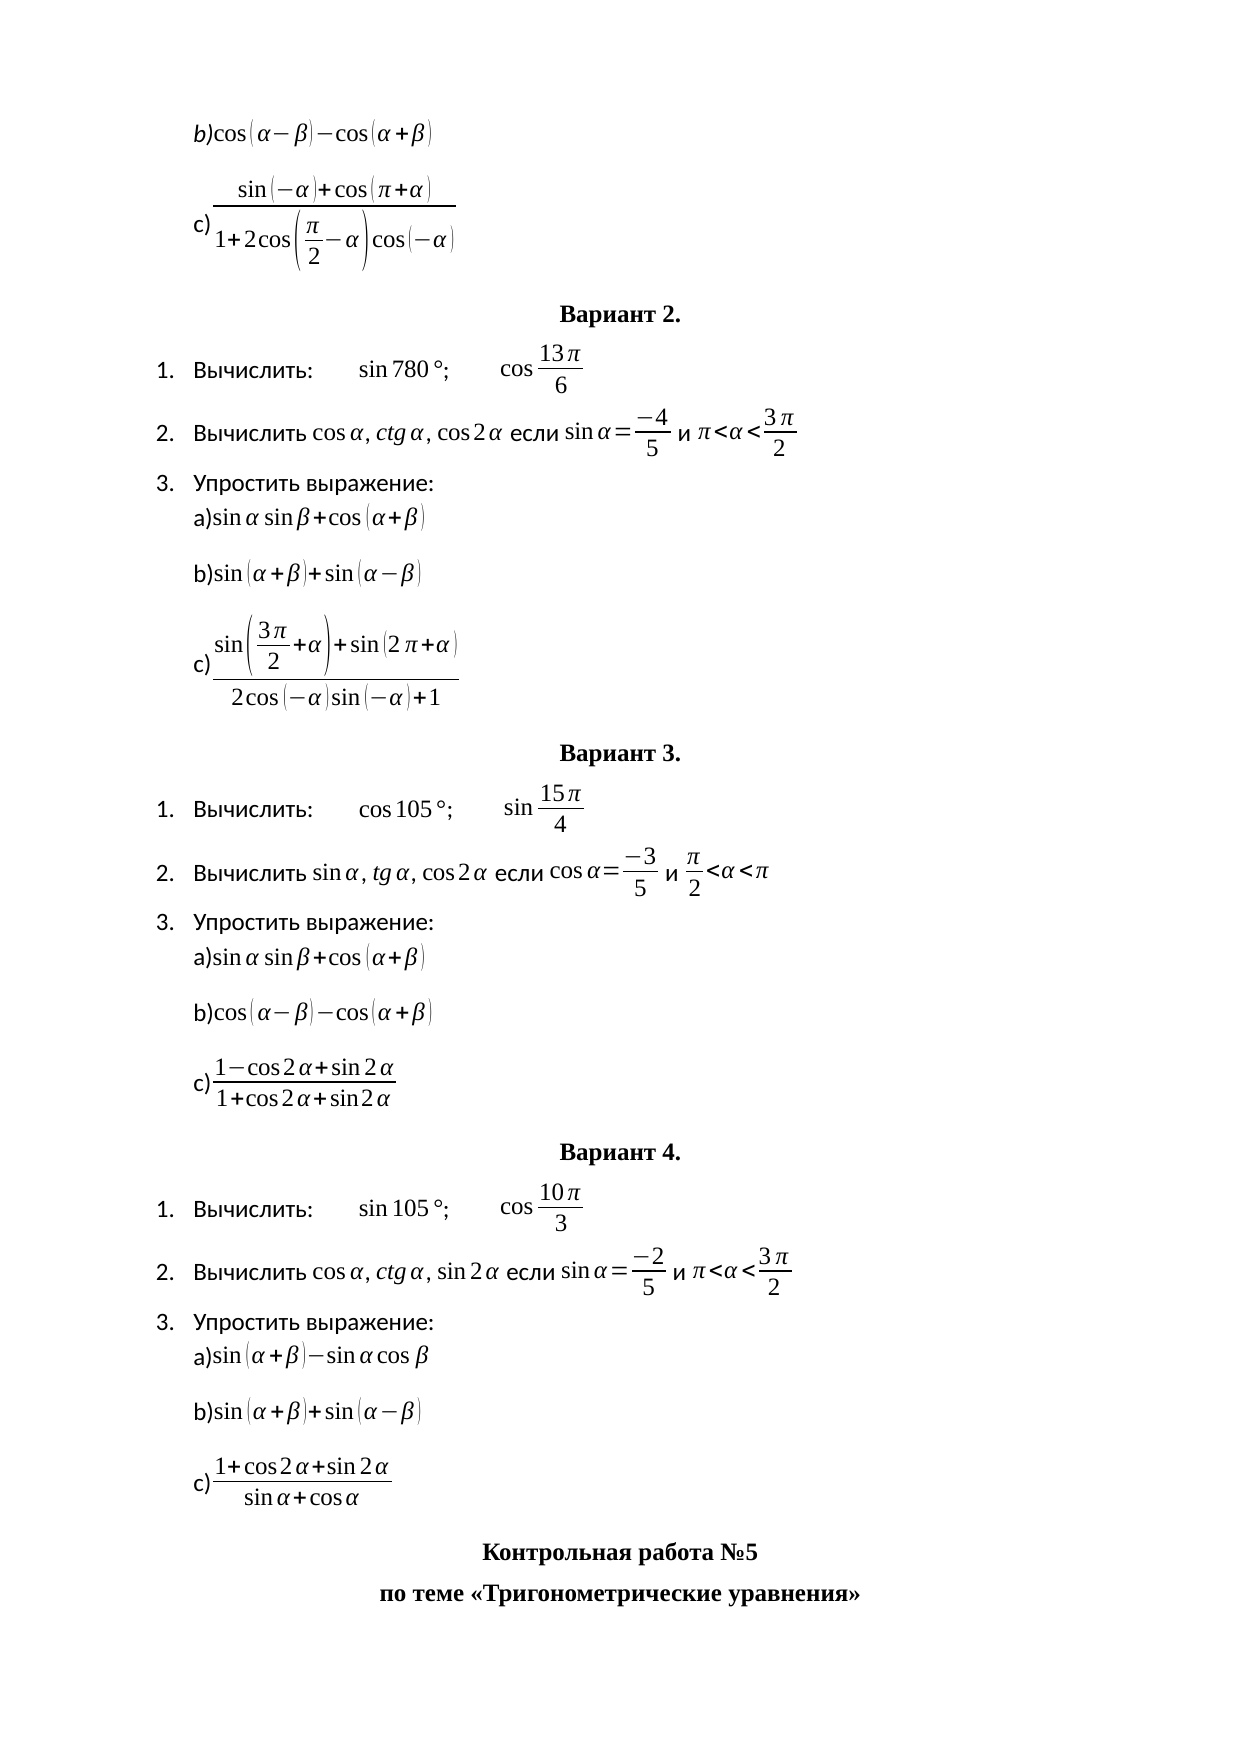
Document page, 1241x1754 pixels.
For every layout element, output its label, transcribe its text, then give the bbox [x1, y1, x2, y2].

text по теме «Тригонометрические уравнения» [118, 1578, 1122, 1607]
text Вариант 2. [118, 299, 1122, 327]
list Упростить выражение: [156, 1306, 1122, 1336]
list a) [193, 941, 1122, 972]
list a) [193, 1341, 1122, 1371]
list c) [193, 1452, 1122, 1511]
text Вариант 4. [118, 1137, 1122, 1166]
list Вычислить: ; [156, 1179, 1122, 1238]
list b) [193, 118, 1122, 149]
list c) [193, 174, 1122, 273]
list Вычислить , , если и [156, 843, 1122, 902]
list Упростить выражение: [156, 467, 1122, 497]
list Вычислить: ; [156, 340, 1122, 399]
list Вычислить: ; [156, 779, 1122, 838]
text Контрольная работа №5 [118, 1537, 1122, 1566]
list Вычислить , , если и [156, 1242, 1122, 1301]
list Упростить выражение: [156, 906, 1122, 937]
list c) [193, 1053, 1122, 1112]
list b) [193, 997, 1122, 1028]
list b) [193, 558, 1122, 588]
text Вариант 3. [118, 738, 1122, 767]
list b) [193, 1397, 1122, 1427]
list a) [193, 502, 1122, 532]
list c) [193, 614, 1122, 713]
list Вычислить , , если и [156, 403, 1122, 462]
